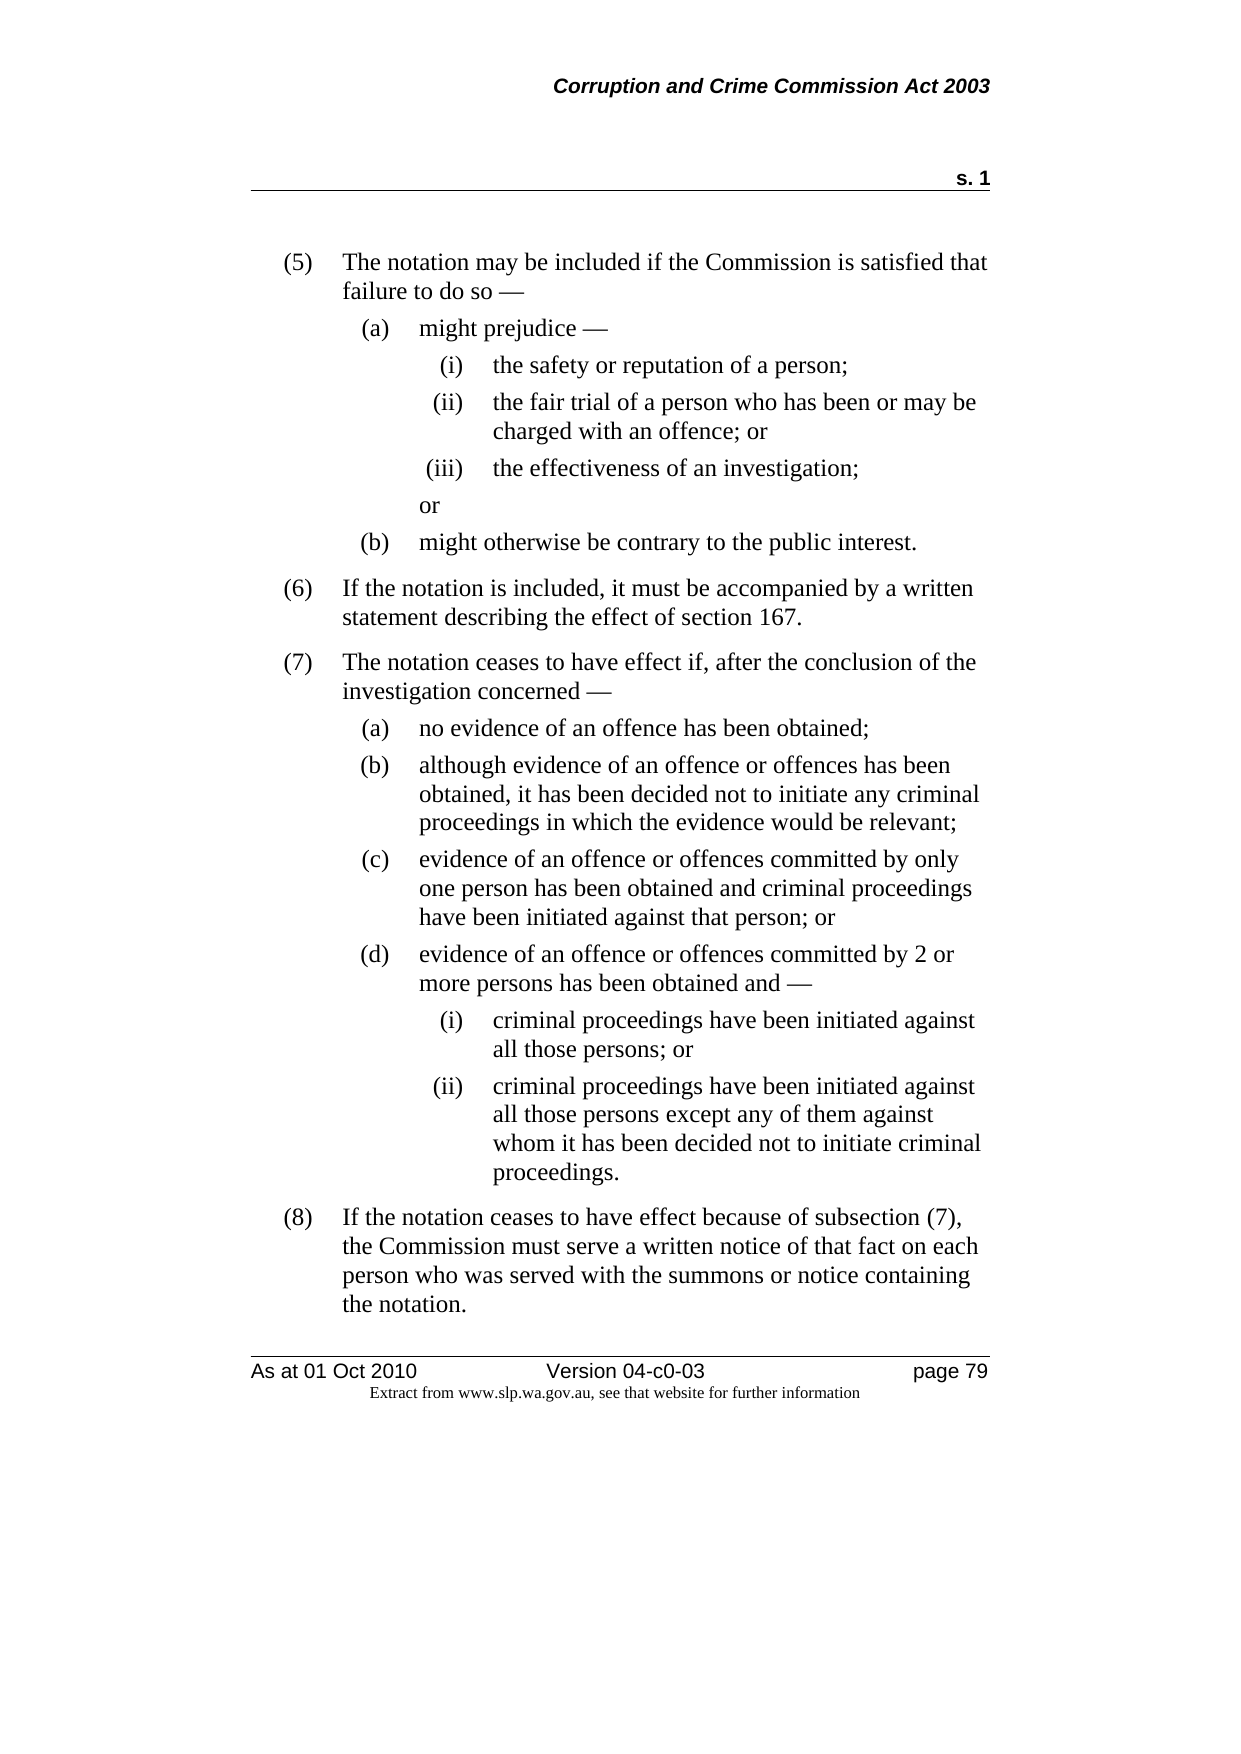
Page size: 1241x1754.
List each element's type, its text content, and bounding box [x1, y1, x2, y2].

text (ii) criminal proceedings have been initiated against all those persons except any of them against whom it has been decided not to initiate criminal proceedings. [251, 1071, 990, 1186]
text (5) The notation may be included if the Commission is satisfied that failure to do so — [251, 247, 990, 305]
text (ii) the fair trial of a person who has been or may be charged with an offence; or [251, 387, 990, 445]
text or [251, 490, 990, 519]
text (b) might otherwise be contrary to the public interest. [251, 527, 990, 556]
text (6) If the notation is included, it must be accompanied by a written statement describing the effect of section 167. [251, 573, 990, 630]
text (iii) the effectiveness of an investigation; [251, 453, 990, 482]
text (i) the safety or reputation of a person; [251, 350, 990, 379]
text (i) criminal proceedings have been initiated against all those persons; or [251, 1005, 990, 1062]
text (a) no evidence of an offence has been obtained; [251, 713, 990, 742]
text (a) might prejudice — [251, 313, 990, 342]
text (b) although evidence of an offence or offences has been obtained, it has been decided not to initiate any criminal proceedings in which the evidence would be relevant; [251, 750, 990, 836]
text (c) evidence of an offence or offences committed by only one person has been obtained and criminal proceedings have been initiated against that person; or [251, 844, 990, 931]
text (8) If the notation ceases to have effect because of subsection (7), the Commission must serve a written notice of that fact on each person who was served with the summons or notice containing the notation. [251, 1202, 990, 1317]
text (7) The notation ceases to have effect if, after the conclusion of the investigation concerned — [251, 647, 990, 704]
text (d) evidence of an offence or offences committed by 2 or more persons has been obtained and — [251, 939, 990, 997]
